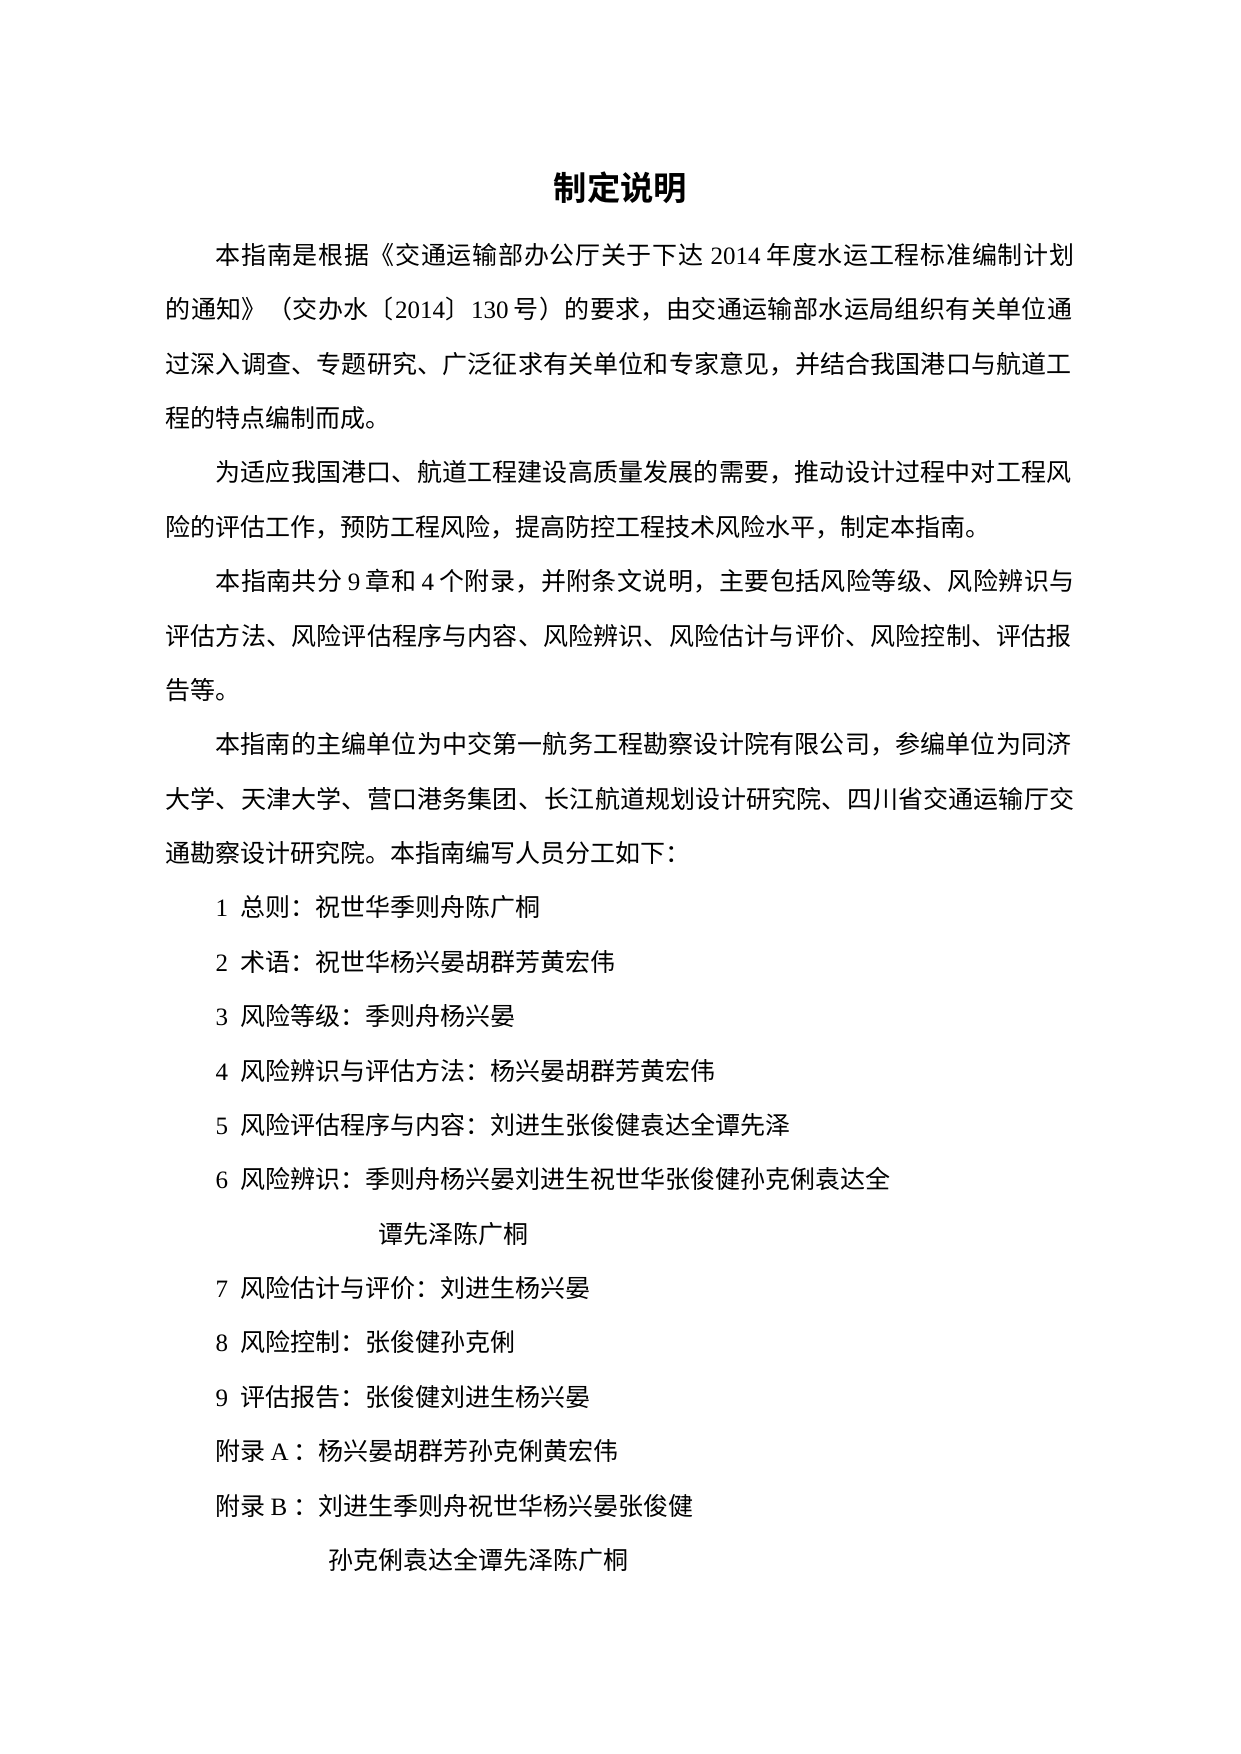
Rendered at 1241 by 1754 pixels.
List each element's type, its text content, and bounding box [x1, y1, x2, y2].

text 1 总则：祝世华季则舟陈广桐 [165, 888, 1075, 924]
text 附录B ：刘进生季则舟祝世华杨兴晏张俊健 [165, 1486, 1075, 1522]
text 制定说明 [165, 162, 1075, 210]
text 5 风险评估程序与内容：刘进生张俊健袁达全谭先泽 [165, 1105, 1075, 1142]
text 3 风险等级：季则舟杨兴晏 [165, 997, 1075, 1033]
text 2 术语：祝世华杨兴晏胡群芳黄宏伟 [165, 942, 1075, 978]
text 8 风险控制：张俊健孙克俐 [165, 1323, 1075, 1359]
text 本指南的主编单位为中交第一航务工程勘察设计院有限公司，参编单位为同济大学、天津大学、营口港务集团、长江航道规划设计研究院、四川省交通运输厅交通勘察设计研究院。本指南编写人员分工如下： [165, 725, 1075, 870]
text 本指南共分9章和4个附录，并附条文说明，主要包括风险等级、风险辨识与评估方法、风险评估程序与内容、风险辨识、风险估计与评价、风险控制、评估报告等。 [165, 562, 1075, 707]
text 谭先泽陈广桐 [165, 1214, 1075, 1250]
text 7 风险估计与评价：刘进生杨兴晏 [165, 1268, 1075, 1305]
text 9 评估报告：张俊健刘进生杨兴晏 [165, 1377, 1075, 1413]
text 4 风险辨识与评估方法：杨兴晏胡群芳黄宏伟 [165, 1051, 1075, 1087]
text 6 风险辨识：季则舟杨兴晏刘进生祝世华张俊健孙克俐袁达全 [215, 1160, 1075, 1196]
text 为适应我国港口、航道工程建设高质量发展的需要，推动设计过程中对工程风险的评估工作，预防工程风险，提高防控工程技术风险水平，制定本指南。 [165, 453, 1075, 543]
text 本指南是根据《交通运输部办公厅关于下达2014年度水运工程标准编制计划的通知》（交办水〔2014〕130号）的要求，由交通运输部水运局组织有关单位通过深入调查、专题研究、广泛征求有关单位和专家意见，并结合我国港口与航道工程的特点编制而成。 [165, 235, 1075, 435]
text 附录A ：杨兴晏胡群芳孙克俐黄宏伟 [165, 1432, 1075, 1468]
text 孙克俐袁达全谭先泽陈广桐 [165, 1540, 1075, 1577]
